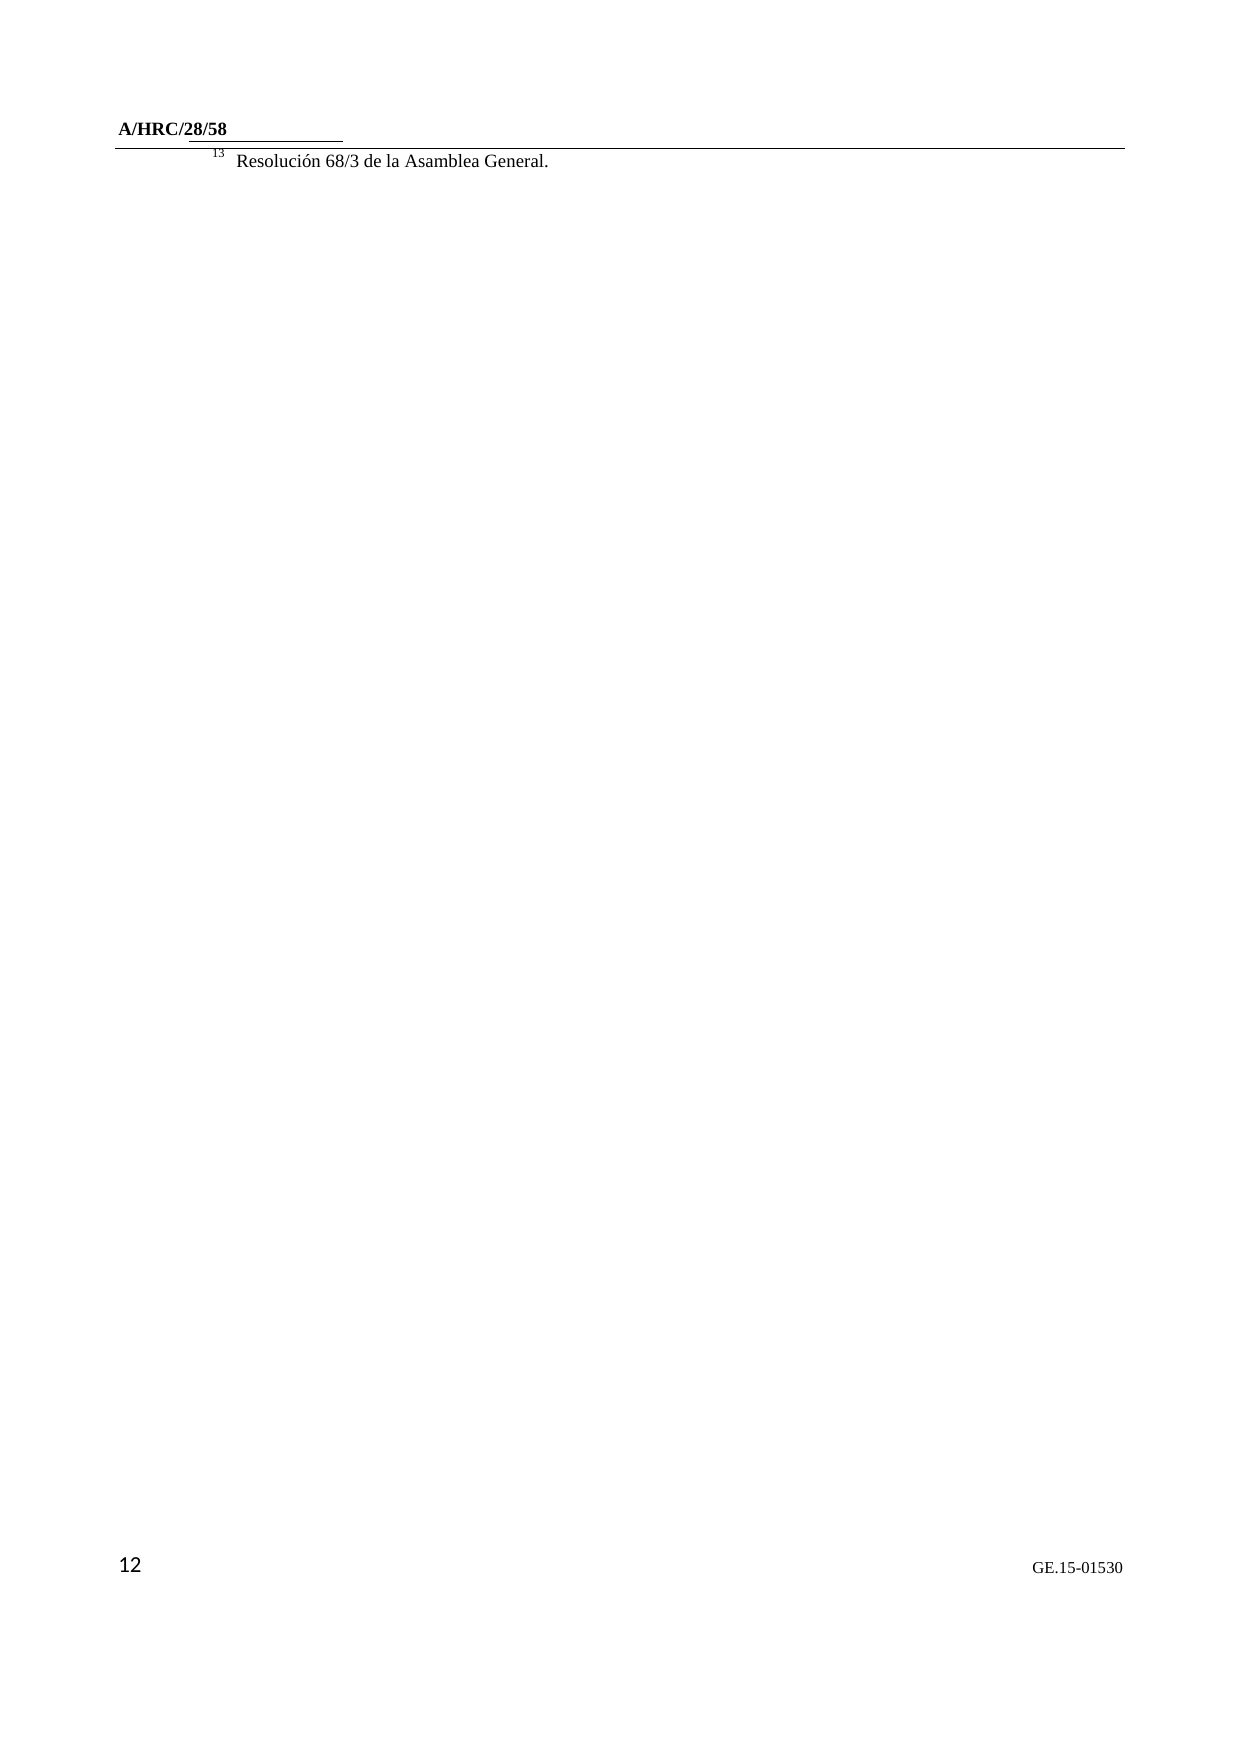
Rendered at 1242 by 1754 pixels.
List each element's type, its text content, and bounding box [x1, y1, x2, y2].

text 13 Resolución 68/3 de la Asamblea General. [212, 146, 1142, 171]
